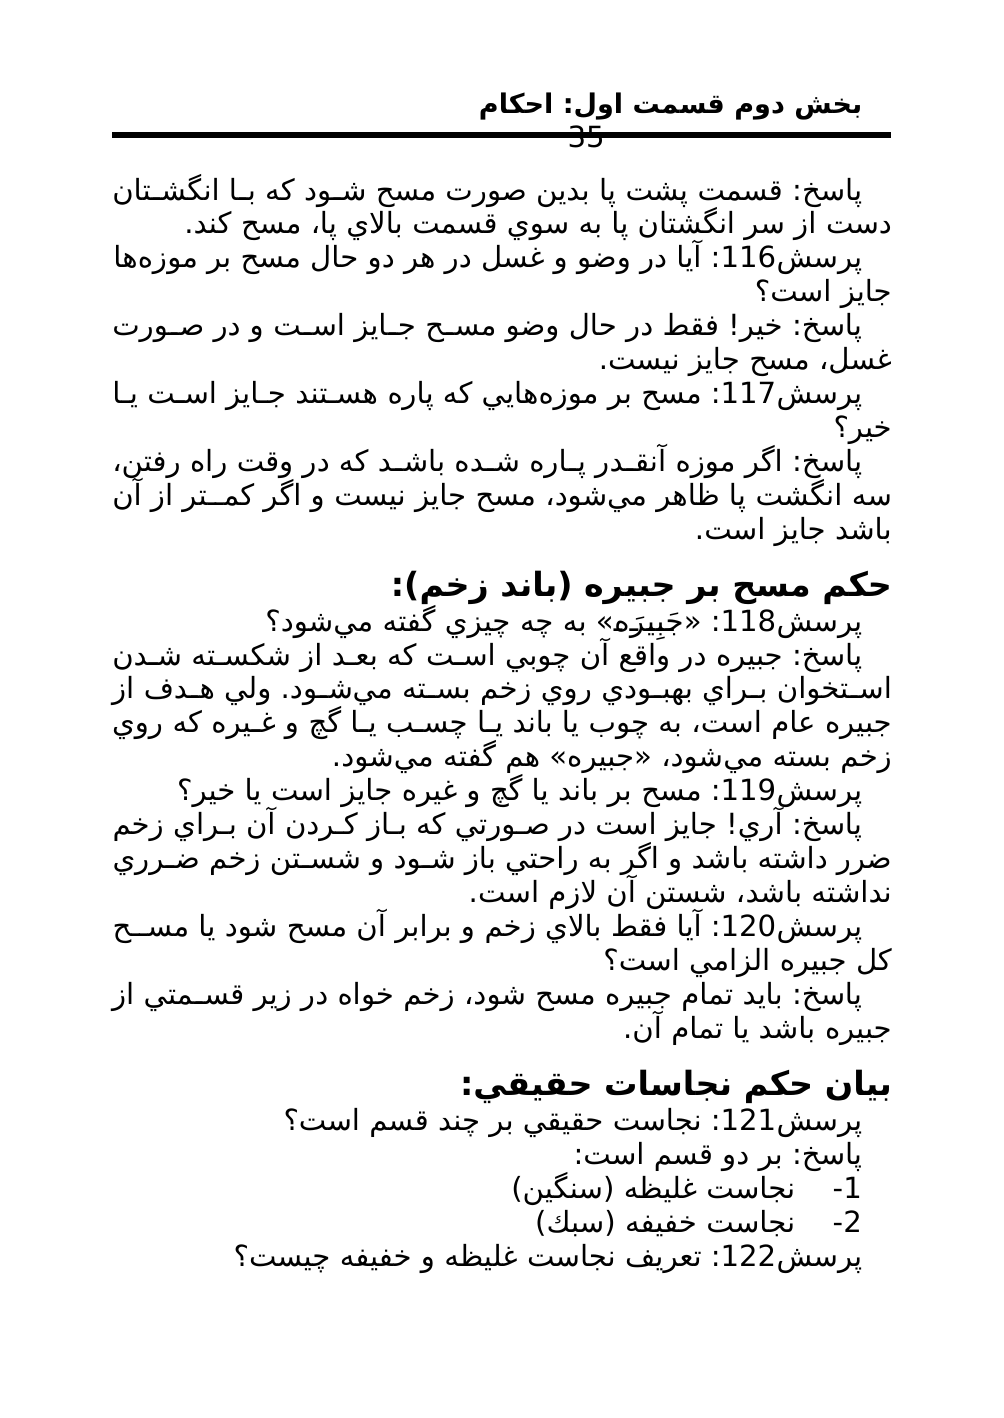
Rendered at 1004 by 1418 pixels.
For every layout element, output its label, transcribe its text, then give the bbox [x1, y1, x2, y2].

text پاسخ: آري! جايز است‌ در صورتي‌ كه‌ باز كردن‌ آن‌ براي‌ زخم‌ ضرر داشته‌ باشد و اگر به‌ راحتي‌ باز شود و شستن‌ زخم‌ ضرري‌ نداشته‌ باشد، شستن‌ آن‌ لازم‌ است. [112, 808, 892, 909]
text ‌‌بيان‌ حكم‌ نجاسات‌ حقيقي‌: [112, 1064, 892, 1103]
text پاسخ: قسمت‌ پشت‌ پا بدين‌ صورت‌ مسح‌ شود كه‌ با انگشتان‌ دست‌ از سر انگشتان‌ پا به‌ سوي‌ قسمت‌ بالاي‌ پا، مسح‌ كند. [112, 173, 892, 241]
text ‌‌حكم‌ مسح‌ بر جبيره‌ (باند زخم): [112, 565, 892, 604]
text پرسش‌119: مسح‌ بر باند يا گچ‌ و غيره‌ جايز است‌ يا خير؟ [112, 774, 892, 808]
text پاسخ: بر دو قسم‌ است: [112, 1137, 892, 1171]
text پرسش‌117: مسح‌ بر موزه‌هايي‌ كه‌ پاره‌ هستند جايز است‌ يا خير؟ [112, 377, 892, 444]
text پاسخ: جبيره‌ در واقع‌ آن‌ چوبي‌ است‌ كه‌ بعد از شكسته‌ شدن‌ استخوان‌ براي‌ بهبودي‌ روي‌ زخم‌ بسته‌ مي‌شود. ولي‌ هدف‌ از جبيره‌ عام‌ است، به‌ چوب‌ يا باند يا چسب‌ يا گچ‌ و غيره‌ كه‌ روي‌ زخم‌ بسته‌ مي‌شود، «جبيره» هم‌ گفته‌ مي‌شود. [112, 638, 892, 774]
text پرسش‌121: نجاست‌ حقيقي‌ بر چند قسم‌ است؟ [112, 1103, 892, 1137]
text پاسخ: بايد تمام‌ جبيره‌ مسح‌ شود، زخم‌ خواه‌ در زير قسمتي‌ از جبيره‌ باشد يا تمام‌ آن. [112, 977, 892, 1045]
text پرسش‌116: آيا در وضو و غسل‌ در هر دو حال‌ مسح‌ بر موزه‌ها جايز است؟ [112, 241, 892, 309]
text پرسش‌120: آيا فقط‌ بالاي‌ زخم‌ و برابر آن‌ مسح‌ شود يا مسح‌ كل‌ جبيره‌ الزامي‌ است؟ [112, 909, 892, 977]
list ‌‌نجاست‌ خفيفه‌ (سبك) [112, 1205, 833, 1239]
text پاسخ: اگر موزه‌ آنقدر پاره‌ شده‌ باشد كه‌ در وقت‌ راه‌ رفتن، سه‌ انگشت‌ پا ظاهر مي‌شود، مسح‌ جايز نيست‌ و اگر كمتر از آن‌ باشد جايز است. [112, 444, 892, 546]
list ‌‌نجاست‌ غليظه‌ (سنگين) [112, 1171, 833, 1205]
text پرسش‌122: تعريف‌ نجاست‌ غليظه‌ و خفيفه‌ چيست؟ [112, 1239, 892, 1273]
text پرسش‌118: «جَبِيرَه» به‌ چه‌ چيزي‌ گفته‌ مي‌شود؟ [112, 604, 892, 638]
text پاسخ: خير! فقط‌ در حال‌ وضو مسح‌ جايز است‌ و در صورت‌ غسل، مسح‌ جايز نيست. [112, 309, 892, 377]
